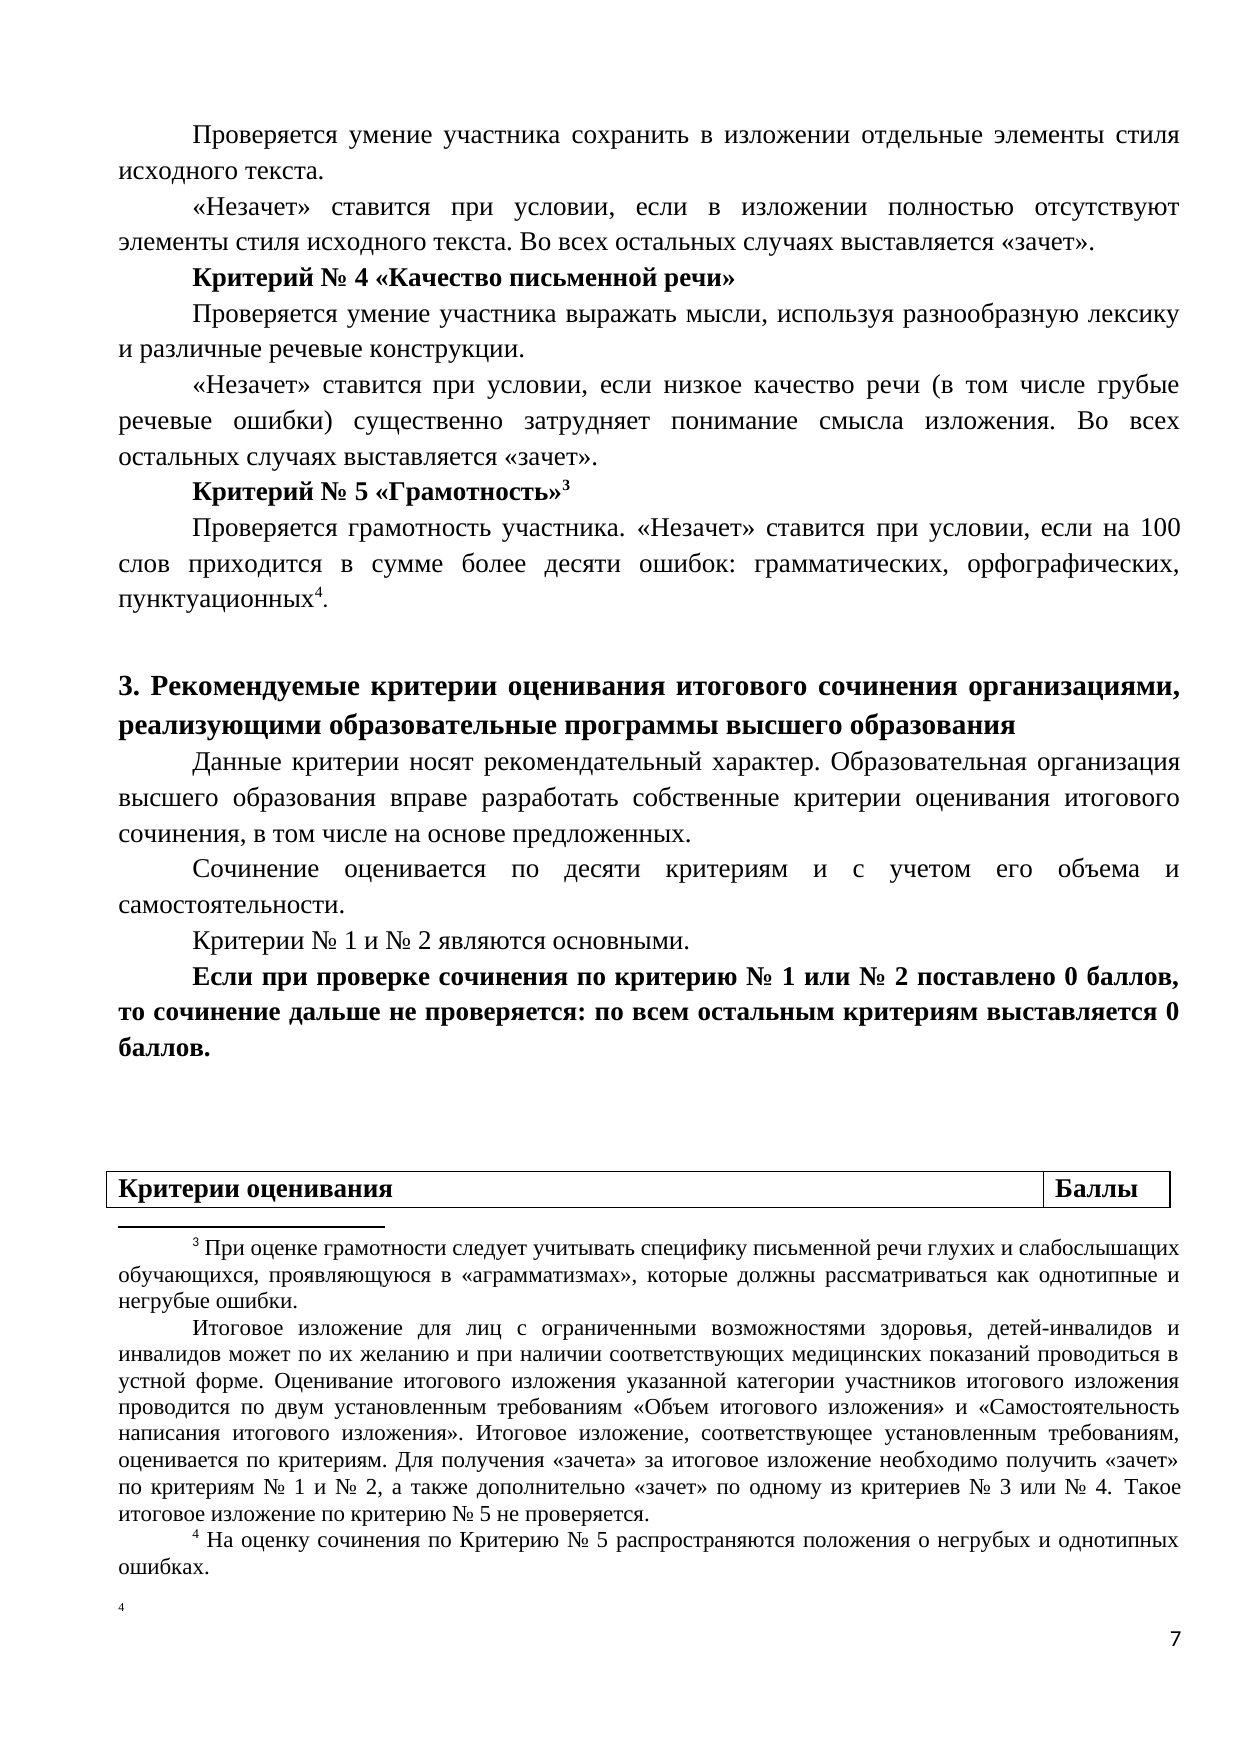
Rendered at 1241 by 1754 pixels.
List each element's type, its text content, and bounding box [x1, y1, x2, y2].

text Критерий № 5 «Грамотность» [118, 475, 1181, 507]
text Сочинение оценивается по десяти критериям и с учетом его объема и самостоятельности. [118, 853, 1181, 919]
text Данные критерии носят рекомендательный характер. Образовательная организация высшего образования вправе разработать собственные критерии оценивания итогового сочинения, в том числе на основе предложенных. [118, 745, 1181, 848]
text Проверяется грамотность участника. «Незачет» ставится при условии, если на 100 слов приходится в сумме более десяти ошибок: грамматических, орфографических, пунктуационных. [118, 511, 1181, 614]
subtitle 3. Рекомендуемые критерии оценивания итогового сочинения организациями, реализующими образовательные программы высшего образования [118, 668, 1181, 740]
text Критерии № 1 и № 2 являются основными. [118, 924, 1181, 955]
text Проверяется умение участника сохранить в изложении отдельные элементы стиля исходного текста. [118, 118, 1181, 185]
table_header Баллы [1044, 1172, 1169, 1207]
text Критерий № 4 «Качество письменной речи» [118, 261, 1181, 292]
text Проверяется умение участника выражать мысли, используя разнообразную лексику и различные речевые конструкции. [118, 297, 1181, 364]
text «Незачет» ставится при условии, если в изложении полностью отсутствуют элементы стиля исходного текста. Во всех остальных случаях выставляется «зачет». [118, 189, 1181, 256]
text «Незачет» ставится при условии, если низкое качество речи (в том числе грубые речевые ошибки) существенно затрудняет понимание смысла изложения. Во всех остальных случаях выставляется «зачет». [118, 368, 1181, 471]
table_header Критерии оценивания [107, 1172, 1043, 1207]
text Если при проверке сочинения по критерию № 1 или № 2 поставлено 0 баллов, то сочинение дальше не проверяется: по всем остальным критериям выставляется 0 баллов. [118, 960, 1181, 1062]
